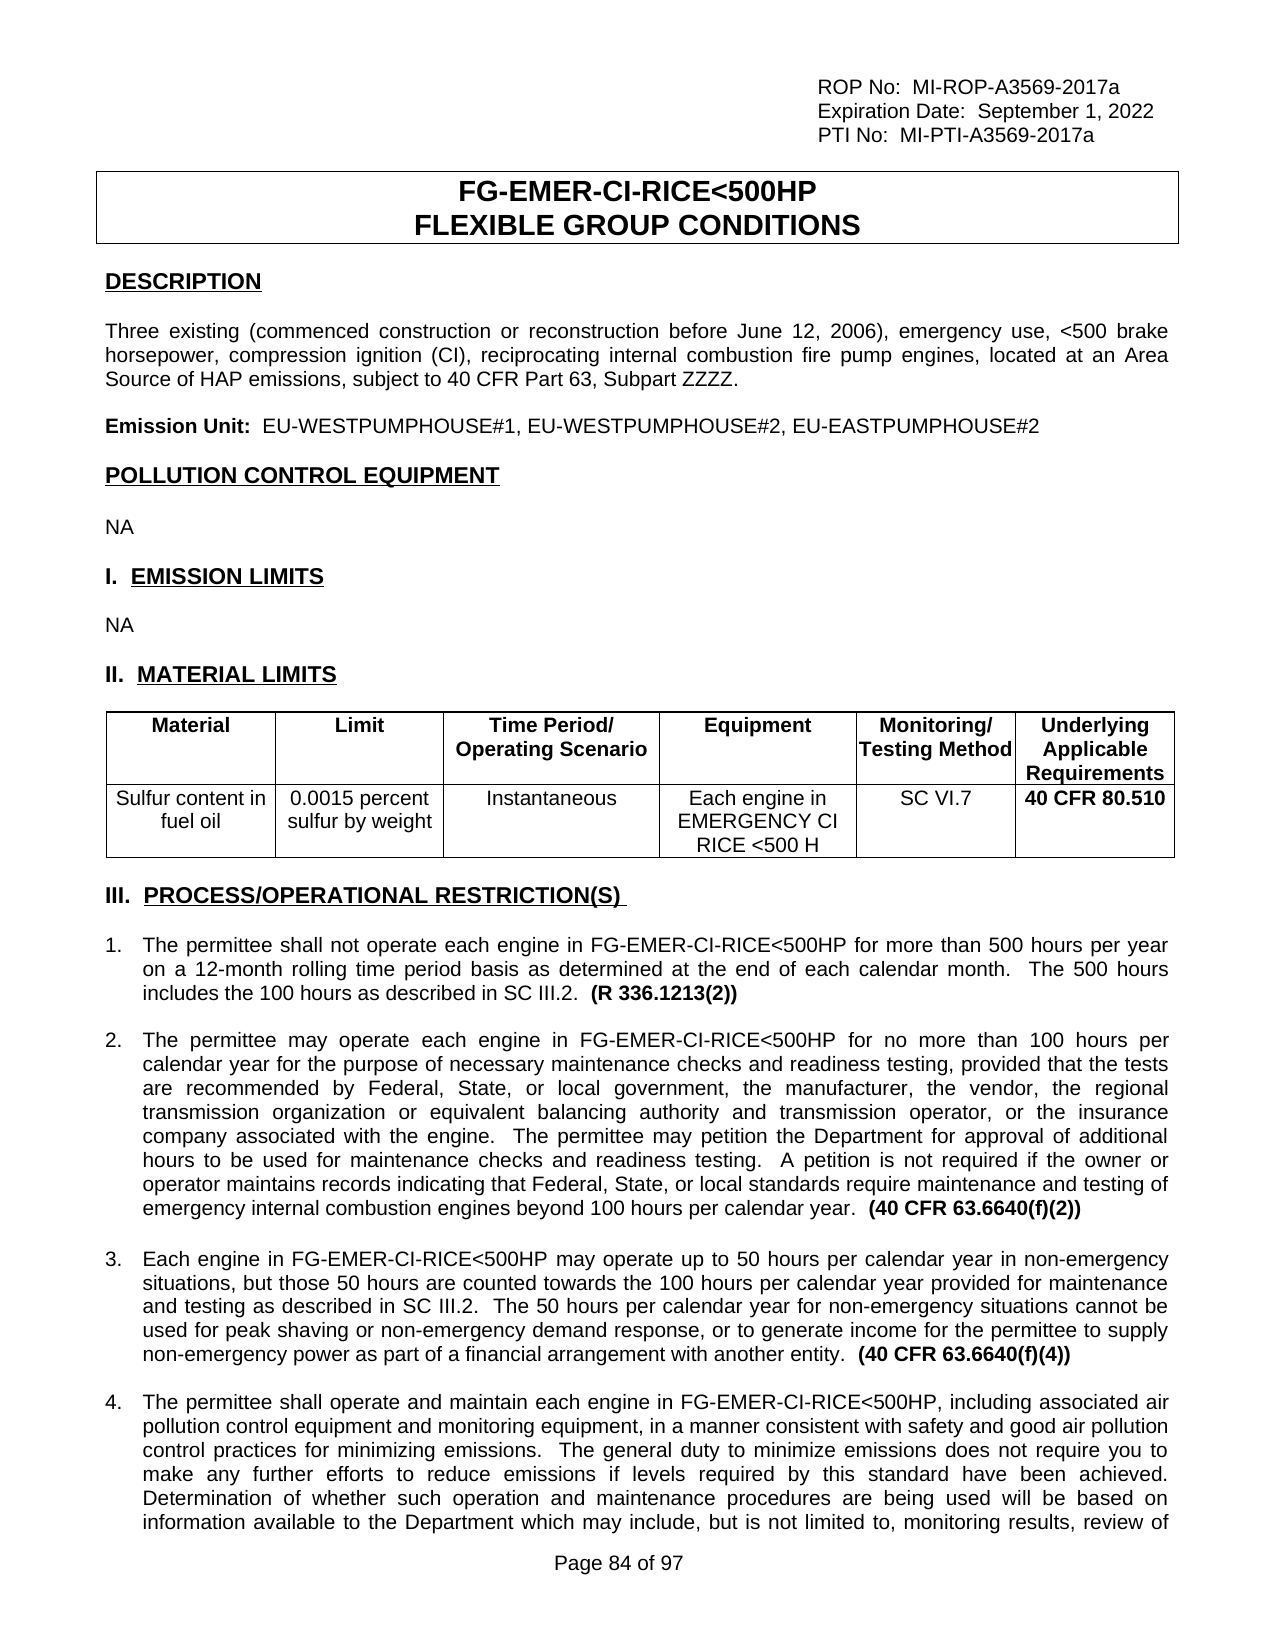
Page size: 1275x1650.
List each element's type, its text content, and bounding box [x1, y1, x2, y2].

text NA [105, 613, 1170, 637]
table_header Material [107, 713, 275, 784]
text III. PROCESS/OPERATIONAL RESTRICTION(S) [105, 882, 1170, 908]
table_header Underlying Applicable Requirements [1016, 713, 1174, 784]
text I. EMISSION LIMITS [105, 563, 1170, 589]
table_header Limit [276, 713, 443, 784]
text Three existing (commenced construction or reconstruction before June 12, 2006), emergency use, <500 brake horsepower, compression ignition (CI), reciprocating internal combustion fire pump engines, located at an Area Source of HAP emissions, subject to 40 CFR Part 63, Subpart ZZZZ. [105, 318, 1170, 390]
text FLEXIBLE GROUP CONDITIONS [97, 204, 1178, 243]
text II. MATERIAL LIMITS [105, 661, 1170, 687]
list Each engine in FG-EMER-CI-RICE<500HP may operate up to 50 hours per calendar year in non-emergency situations, but those 50 hours are counted towards the 100 hours per calendar year provided for maintenance and testing as described in SC III.2. The 50 hours per calendar year for non-emergency situations cannot be used for peak shaving or non-emergency demand response, or to generate income for the permittee to supply non-emergency power as part of a financial arrangement with another entity. (40 CFR 63.6640(f)(4)) [105, 1246, 1170, 1366]
list The permittee shall not operate each engine in FG-EMER-CI-RICE<500HP for more than 500 hours per year on a 12-month rolling time period basis as determined at the end of each calendar month. The 500 hours includes the 100 hours as described in SC III.2. (R 336.1213(2)) [105, 932, 1170, 1004]
list The permittee may operate each engine in FG-EMER-CI-RICE<500HP for no more than 100 hours per calendar year for the purpose of necessary maintenance checks and readiness testing, provided that the tests are recommended by Federal, State, or local government, the manufacturer, the vendor, the regional transmission organization or equivalent balancing authority and transmission operator, or the insurance company associated with the engine. The permittee may petition the Department for approval of additional hours to be used for maintenance checks and readiness testing. A petition is not required if the owner or operator maintains records indicating that Federal, State, or local standards require maintenance and testing of emergency internal combustion engines beyond 100 hours per calendar year. (40 CFR 63.6640(f)(2)) [105, 1028, 1170, 1220]
table_cell Sulfur content in fuel oil [107, 785, 275, 857]
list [105, 1390, 1170, 1534]
text DESCRIPTION [105, 268, 1170, 294]
table_header Monitoring/ Testing Method [857, 713, 1015, 784]
table_cell 40 CFR 80.510 [1016, 785, 1174, 857]
table_cell Each engine in EMERGENCY CI RICE <500 H [660, 785, 856, 857]
table_cell Instantaneous [444, 785, 659, 857]
table_cell SC VI.7 [857, 785, 1015, 857]
table_header Equipment [660, 713, 856, 784]
text POLLUTION CONTROL EQUIPMENT [105, 462, 1170, 488]
subtitle FG-EMER-CI-RICE<500HP [97, 172, 1178, 204]
table_cell 0.0015 percent sulfur by weight [276, 785, 443, 857]
table_header Time Period/ Operating Scenario [444, 713, 659, 784]
text NA [105, 515, 1170, 539]
text Emission Unit: EU-WESTPUMPHOUSE#1, EU-WESTPUMPHOUSE#2, EU-EASTPUMPHOUSE#2 [105, 414, 1170, 438]
